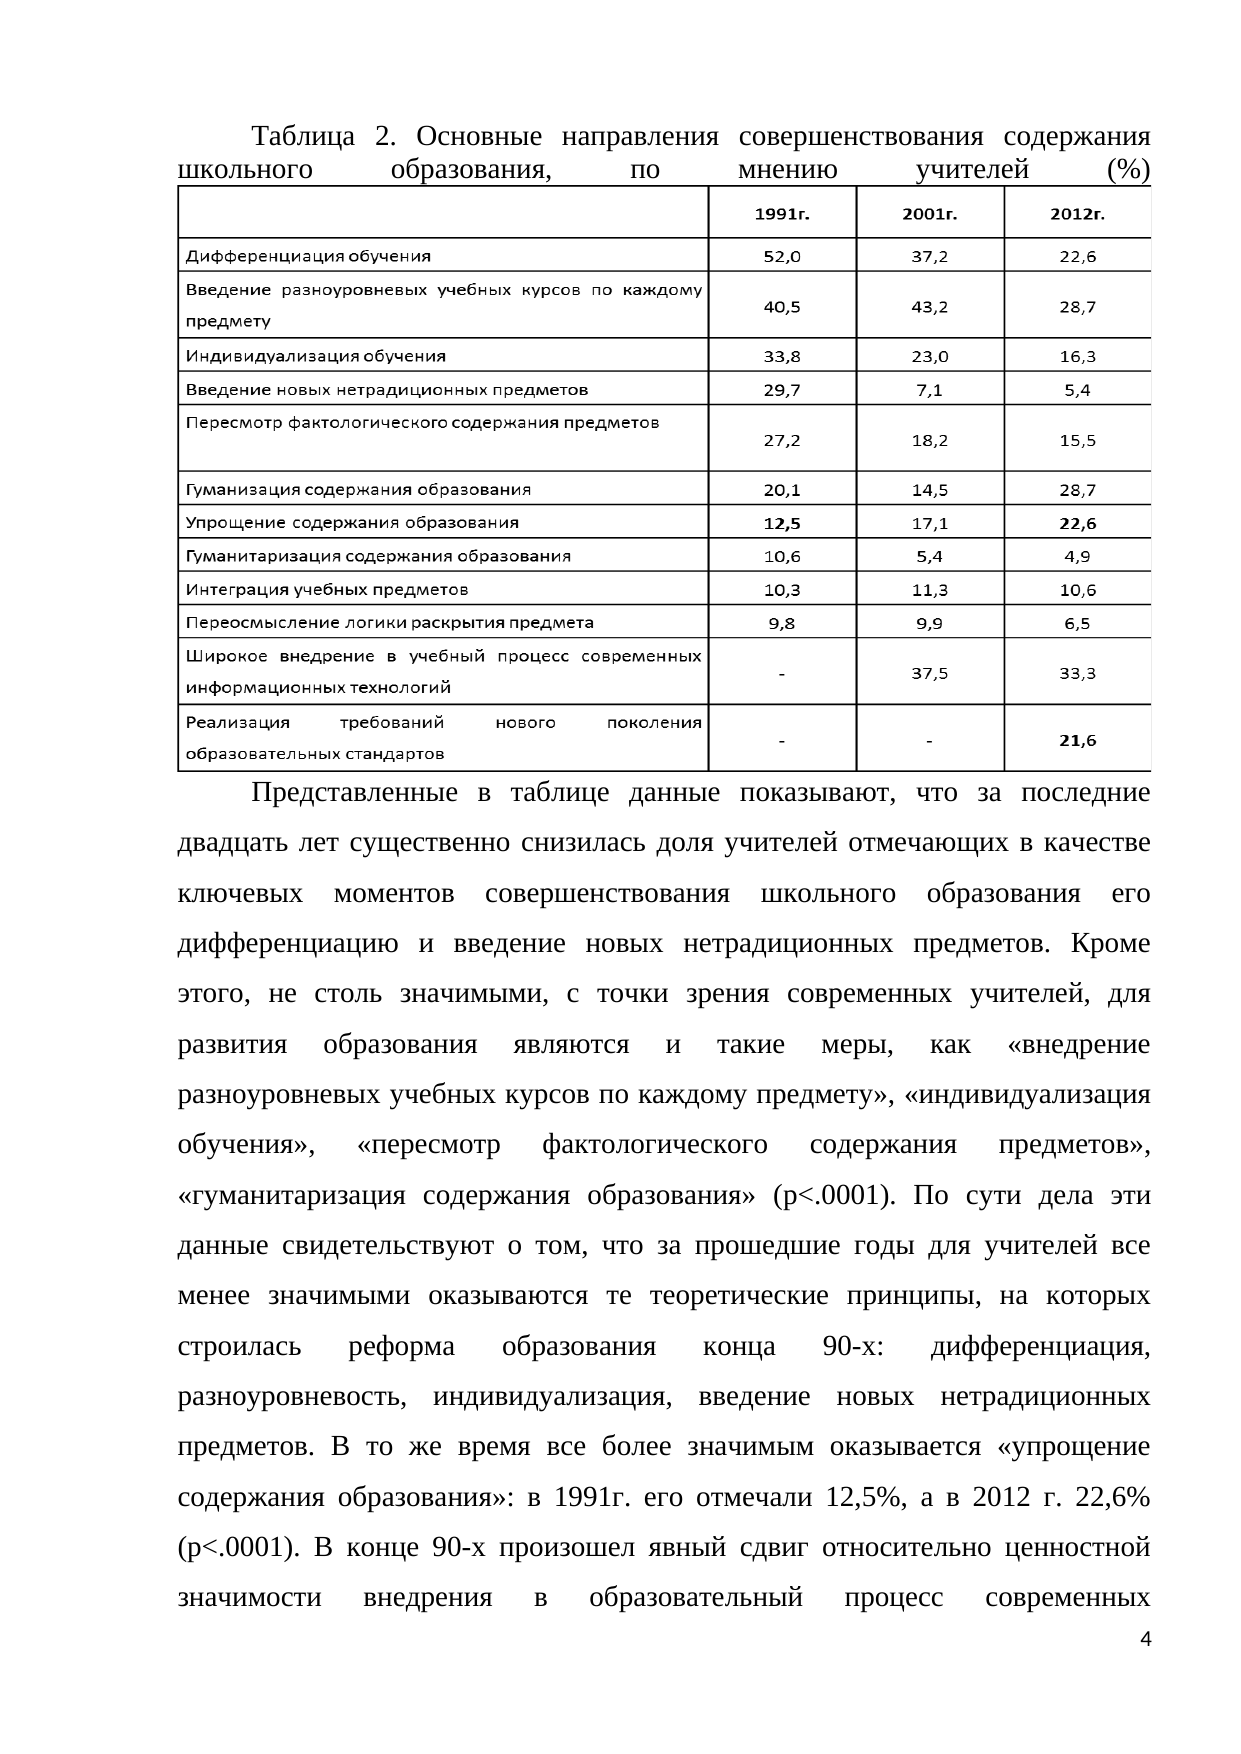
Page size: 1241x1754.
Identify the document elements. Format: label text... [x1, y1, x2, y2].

text Таблица 2. Основные направления совершенствования содержания школьного образования, по мнению учителей (%) [177, 118, 1152, 185]
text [177, 775, 1152, 1613]
picture [177, 185, 1152, 775]
